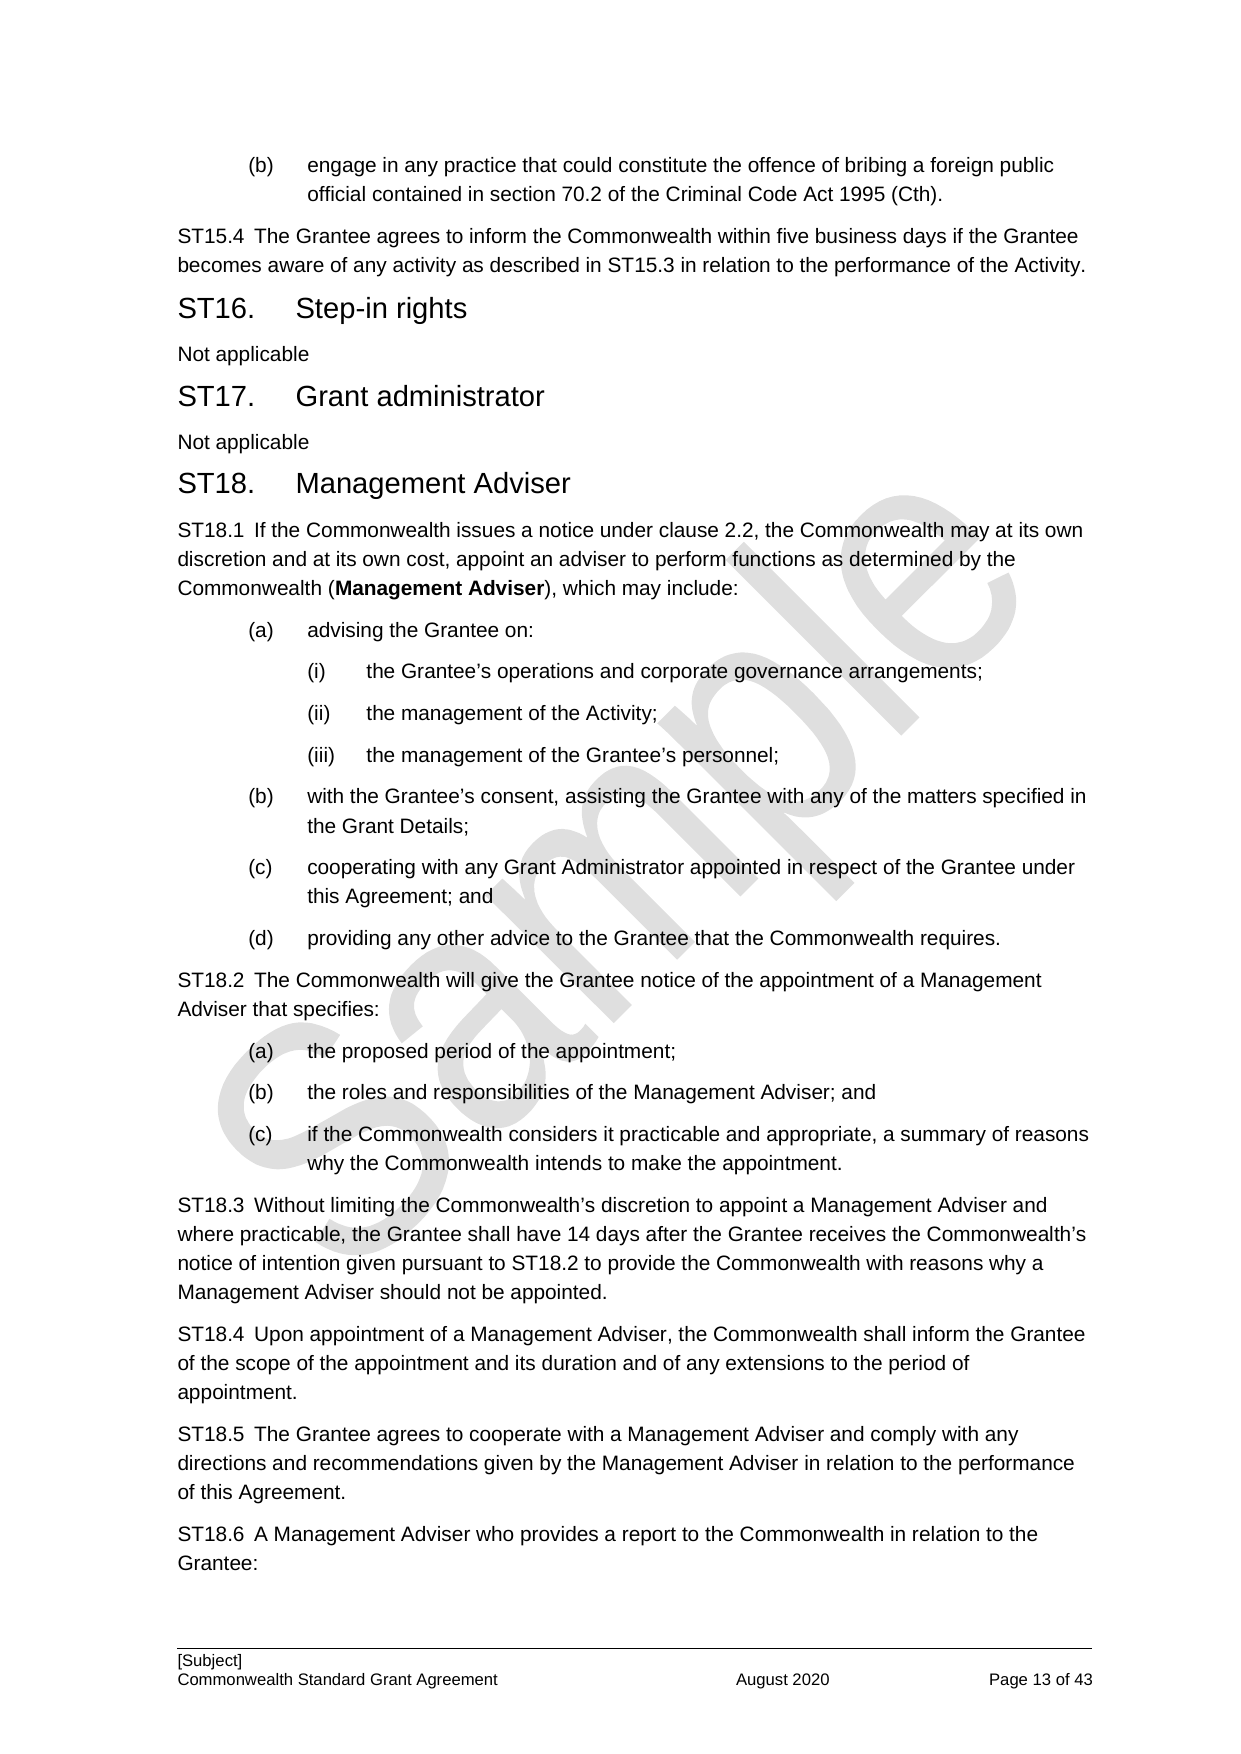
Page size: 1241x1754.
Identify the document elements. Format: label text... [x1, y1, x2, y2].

subtitle Step‐in rights [177, 289, 1092, 324]
text (c) if the Commonwealth considers it practicable and appropriate, a summary of reasons why the Commonwealth intends to make the appointment. [248, 1117, 1092, 1175]
text (b) the roles and responsibilities of the Management Adviser; and [248, 1075, 1092, 1104]
text (b) with the Grantee’s consent, assisting the Grantee with any of the matters specified in the Grant Details; [248, 779, 1092, 837]
text ST18.4 Upon appointment of a Management Adviser, the Commonwealth shall inform the Grantee of the scope of the appointment and its duration and of any extensions to the period of appointment. [177, 1317, 1092, 1404]
text ST18.5 The Grantee agrees to cooperate with a Management Adviser and comply with any directions and recommendations given by the Management Adviser in relation to the performance of this Agreement. [177, 1417, 1092, 1504]
text (a) advising the Grantee on: [248, 612, 1092, 642]
text ST18.2 The Commonwealth will give the Grantee notice of the appointment of a Management Adviser that specifies: [177, 962, 1092, 1021]
text ST18.6 A Management Adviser who provides a report to the Commonwealth in relation to the Grantee: [177, 1517, 1092, 1575]
text (b) engage in any practice that could constitute the offence of bribing a foreign public official contained in section 70.2 of the Criminal Code Act 1995 (Cth). [248, 148, 1092, 206]
text Not applicable [177, 337, 1092, 366]
text (ii) the management of the Activity; [307, 696, 1092, 725]
text (a) the proposed period of the appointment; [248, 1033, 1092, 1062]
text (i) the Grantee’s operations and corporate governance arrangements; [307, 654, 1092, 683]
subtitle Grant administrator [177, 379, 1092, 412]
text (d) providing any other advice to the Grantee that the Commonwealth requires. [248, 921, 1092, 950]
text ST15.4 The Grantee agrees to inform the Commonwealth within five business days if the Grantee becomes aware of any activity as described in ST15.3 in relation to the performance of the Activity. [177, 218, 1092, 277]
subtitle Management Adviser [177, 466, 1092, 500]
text (c) cooperating with any Grant Administrator appointed in respect of the Grantee under this Agreement; and [248, 850, 1092, 908]
text (iii) the management of the Grantee’s personnel; [307, 737, 1092, 767]
text ST18.3 Without limiting the Commonwealth’s discretion to appoint a Management Adviser and where practicable, the Grantee shall have 14 days after the Grantee receives the Commonwealth’s notice of intention given pursuant to ST18.2 to provide the Commonwealth with reasons why a Management Adviser should not be appointed. [177, 1187, 1092, 1304]
text ST18.1 If the Commonwealth issues a notice under clause 2.2, the Commonwealth may at its own discretion and at its own cost, appoint an adviser to perform functions as determined by the Commonwealth (Management Adviser), which may include: [177, 512, 1092, 600]
text Not applicable [177, 425, 1092, 454]
